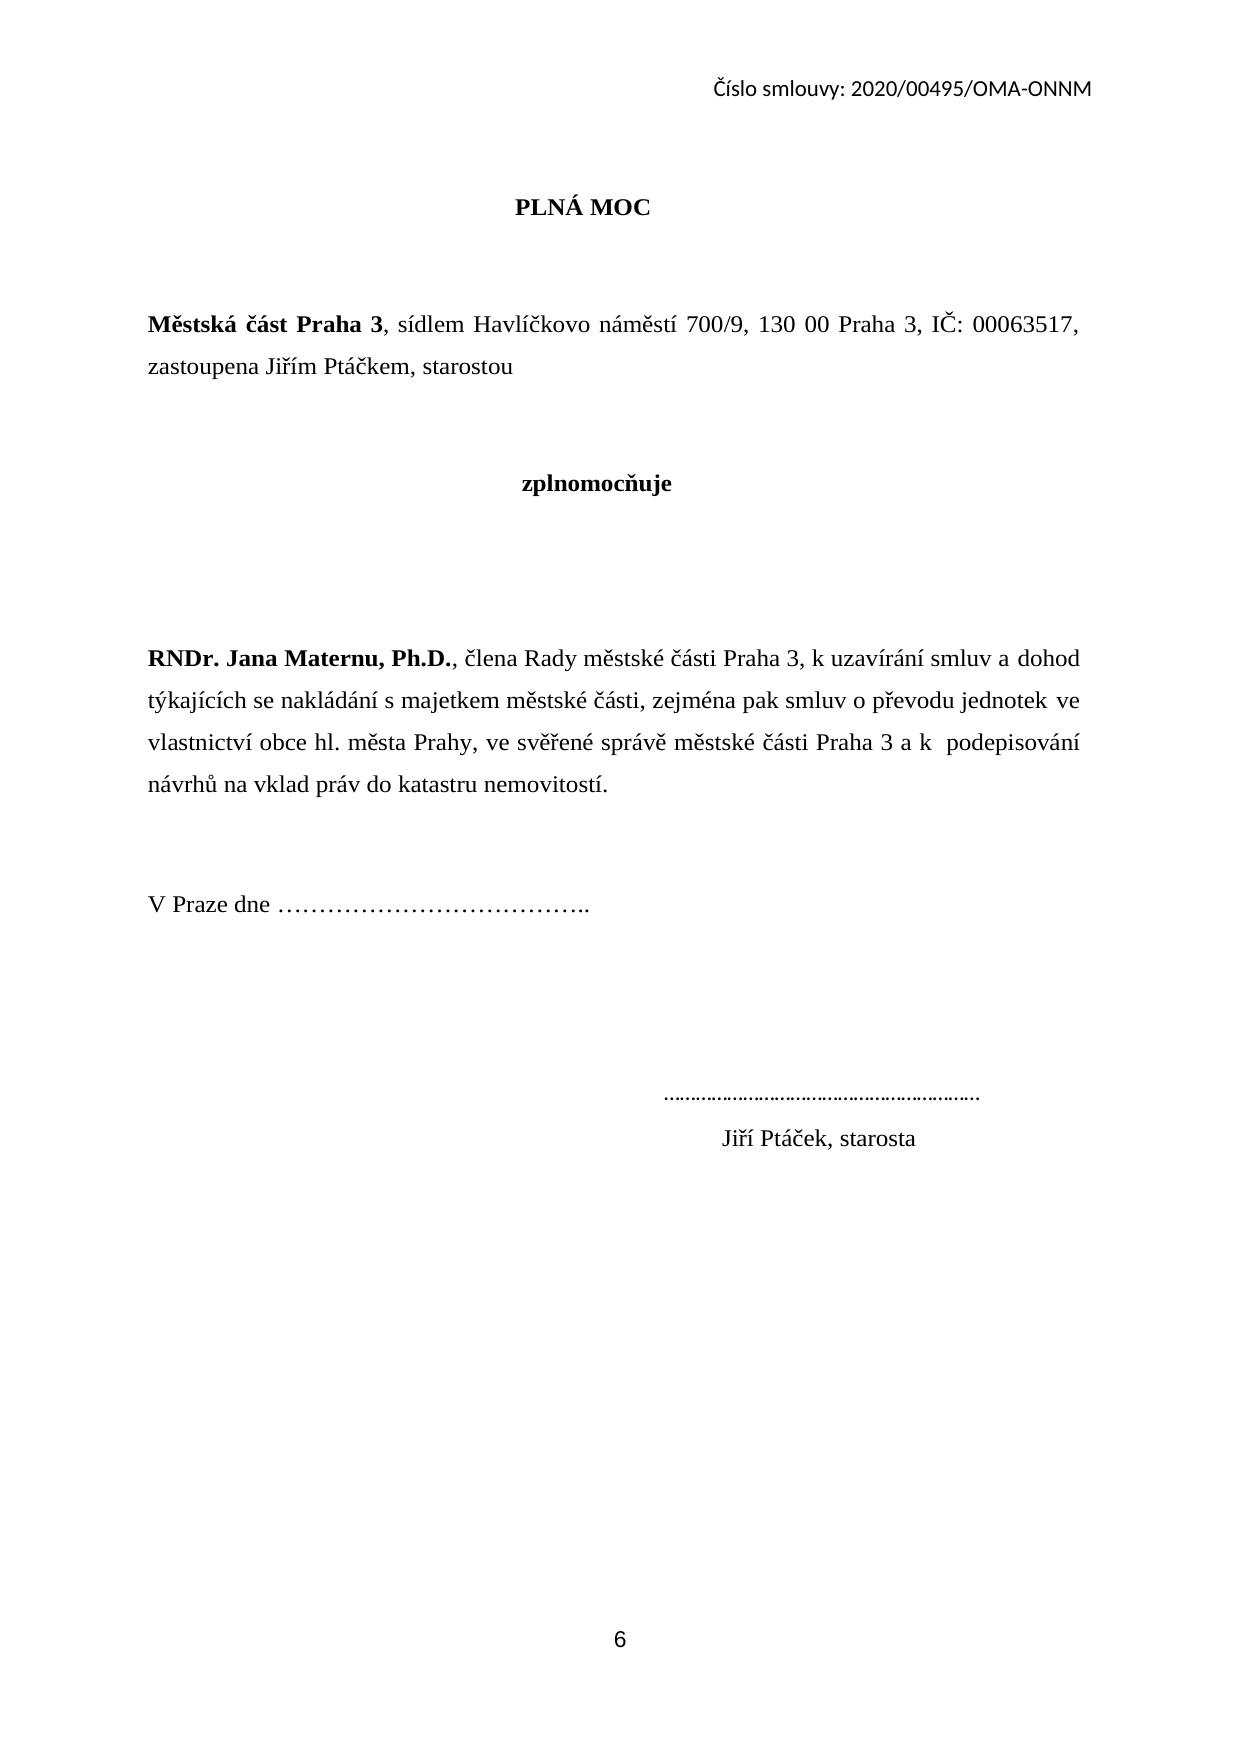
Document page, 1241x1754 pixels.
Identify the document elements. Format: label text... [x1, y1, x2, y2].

text Jiří Ptáček, starosta [148, 1124, 1093, 1152]
text zplnomocňuje [302, 469, 1080, 496]
text Městská část Praha 3, sídlem Havlíčkovo náměstí 700/9, 130 00 Praha 3, IČ: 00063517, zastoupena Jiřím Ptáčkem, starostou [148, 310, 1080, 379]
text RNDr. Jana Maternu, Ph.D., člena Rady městské části Praha 3, k uzavírání smluv a dohod týkajících se nakládání s majetkem městské části, zejména pak smluv o převodu jednotek ve vlastnictví obce hl. města Prahy, ve svěřené správě městské části Praha 3 a k podepisování návrhů na vklad práv do katastru nemovitostí. [148, 644, 1080, 798]
text V Praze dne ……………………………….. [148, 891, 1093, 918]
text PLNÁ MOC [302, 193, 1080, 220]
text …………………………………………………… [148, 1078, 1093, 1106]
